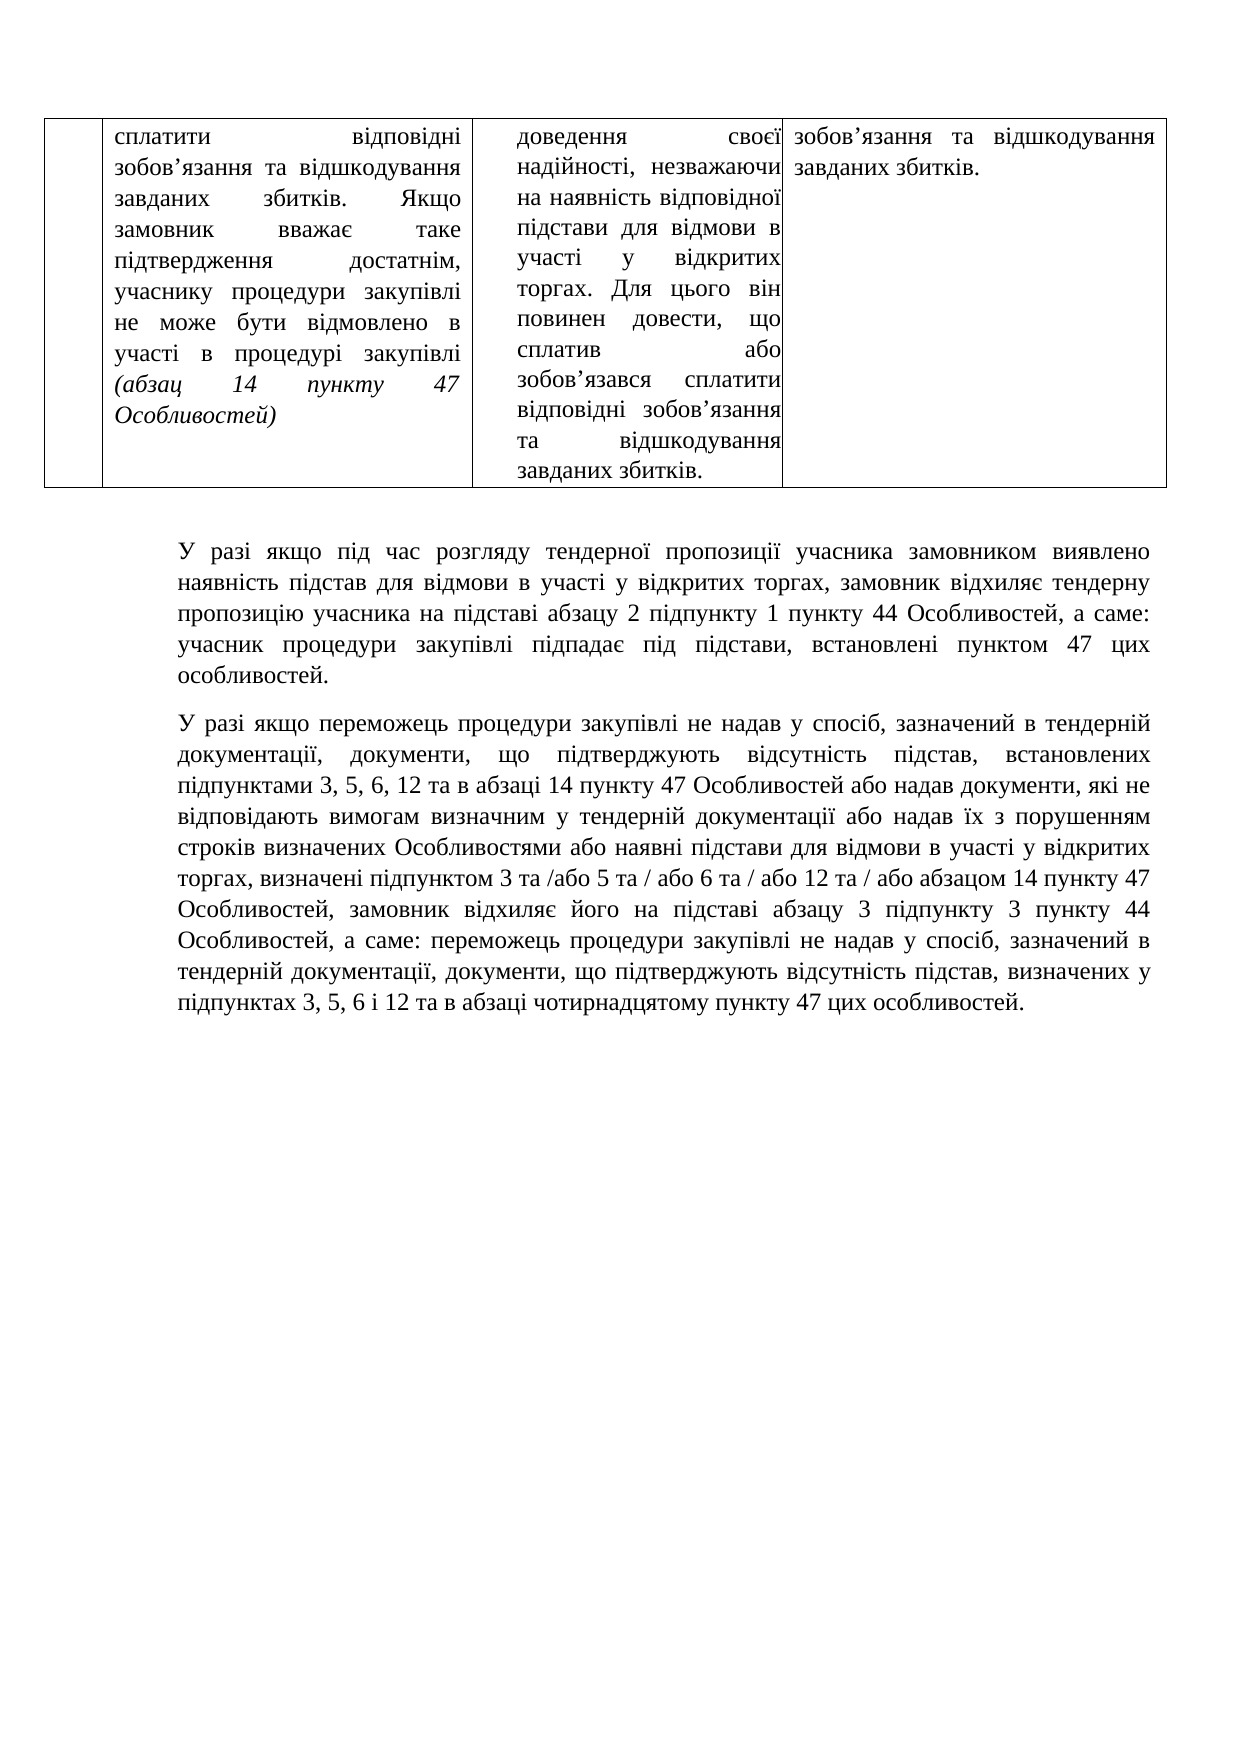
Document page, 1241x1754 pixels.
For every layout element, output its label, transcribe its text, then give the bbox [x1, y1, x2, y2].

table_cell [103, 119, 472, 487]
table_cell 13 [45, 119, 102, 487]
text У разі якщо переможець процедури закупівлі не надав у спосіб, зазначений в тендерній документації, документи, що підтверджують відсутність підстав, встановлених підпунктами 3, 5, 6, 12 та в абзаці 14 пункту 47 Особливостей або надав документи, які не відповідають вимогам визначним у тендерній документації або надав їх з порушенням строків визначених Особливостями або наявні підстави для відмови в участі у відкритих торгах, визначені підпунктом 3 та /або 5 та / або 6 та / або 12 та / або абзацом 14 пункту 47 Особливостей, замовник відхиляє його на підставі абзацу 3 підпункту 3 пункту 44 Особливостей, а саме: переможець процедури закупівлі не надав у спосіб, зазначений в тендерній документації, документи, що підтверджують відсутність підстав, визначених у підпунктах 3, 5, 6 і 12 та в абзаці чотирнадцятому пункту 47 цих особливостей. [177, 708, 1152, 1016]
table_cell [783, 119, 1166, 487]
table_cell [473, 119, 782, 487]
text У разі якщо під час розгляду тендерної пропозиції учасника замовником виявлено наявність підстав для відмови в участі у відкритих торгах, замовник відхиляє тендерну пропозицію учасника на підставі абзацу 2 підпункту 1 пункту 44 Особливостей, а саме: учасник процедури закупівлі підпадає під підстави, встановлені пунктом 47 цих особливостей. [177, 536, 1152, 689]
